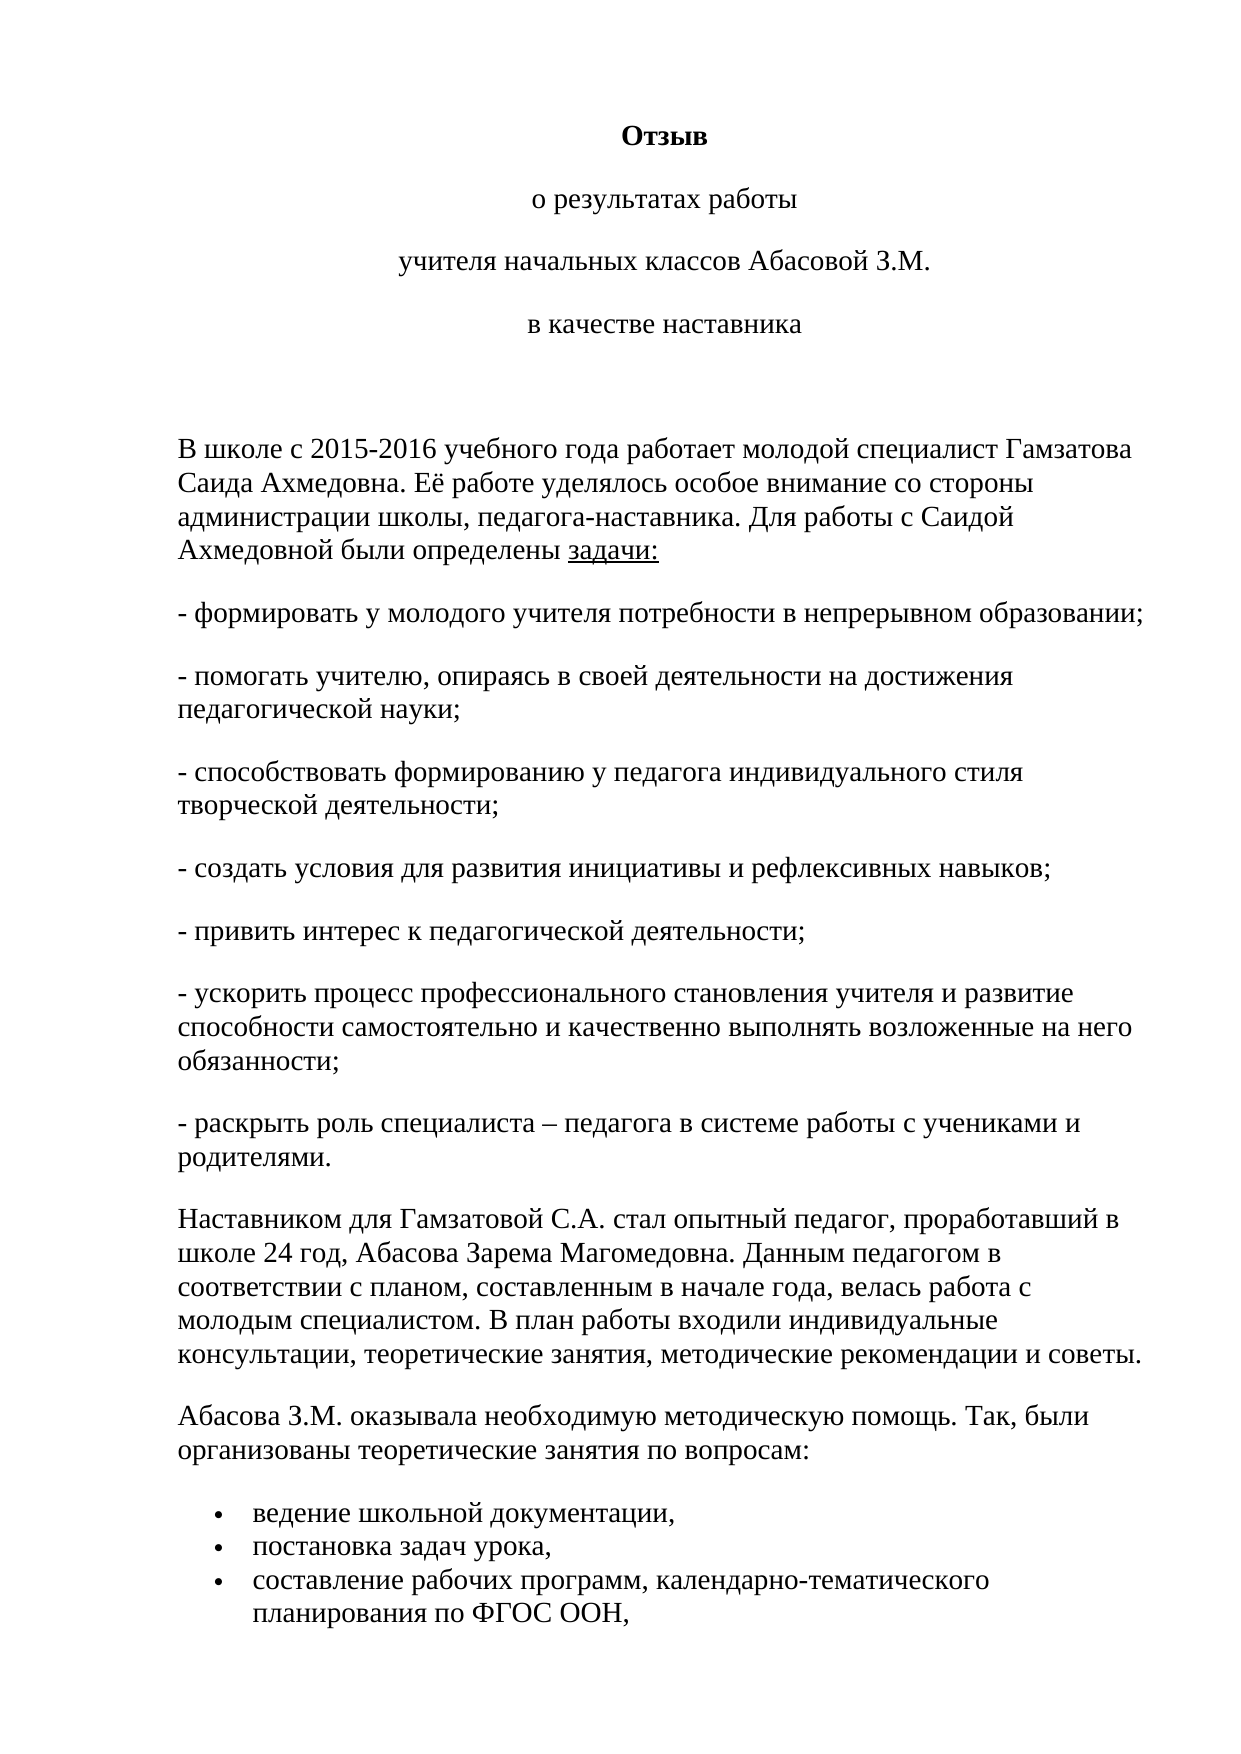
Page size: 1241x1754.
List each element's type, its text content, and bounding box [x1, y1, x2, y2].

text - способствовать формированию у педагога индивидуального стиля творческой деятельности; [177, 754, 1152, 821]
text в качестве наставника [177, 306, 1152, 340]
text Абасова З.М. оказывала необходимую методическую помощь. Так, были организованы теоретические занятия по вопросам: [177, 1398, 1152, 1466]
text - привить интерес к педагогической деятельности; [177, 913, 1152, 946]
text Отзыв [177, 118, 1152, 152]
list постановка задач урока, [215, 1528, 1152, 1562]
text Наставником для Гамзатовой С.А. стал опытный педагог, проработавший в школе 24 год, Абасова Зарема Магомедовна. Данным педагогом в соответствии с планом, составленным в начале года, велась работа с молодым специалистом. В план работы входили индивидуальные консультации, теоретические занятия, методические рекомендации и советы. [177, 1202, 1152, 1369]
text - создать условия для развития инициативы и рефлексивных навыков; [177, 850, 1152, 884]
list составление рабочих программ, календарно-тематического планирования по ФГОС ООН, [215, 1562, 1152, 1629]
text учителя начальных классов Абасовой З.М. [177, 243, 1152, 277]
list ведение школьной документации, [215, 1495, 1152, 1528]
text - ускорить процесс профессионального становления учителя и развитие способности самостоятельно и качественно выполнять возложенные на него обязанности; [177, 976, 1152, 1076]
text - формировать у молодого учителя потребности в непрерывном образовании; [177, 595, 1152, 628]
text В школе с 2015-2016 учебного года работает молодой специалист Гамзатова Саида Ахмедовна. Её работе уделялось особое внимание со стороны администрации школы, педагога-наставника. Для работы с Саидой Ахмедовной были определены задачи: [177, 432, 1152, 566]
text - помогать учителю, опираясь в своей деятельности на достижения педагогической науки; [177, 658, 1152, 725]
text - раскрыть роль специалиста – педагога в системе работы с учениками и родителями. [177, 1105, 1152, 1172]
text о результатах работы [177, 181, 1152, 214]
